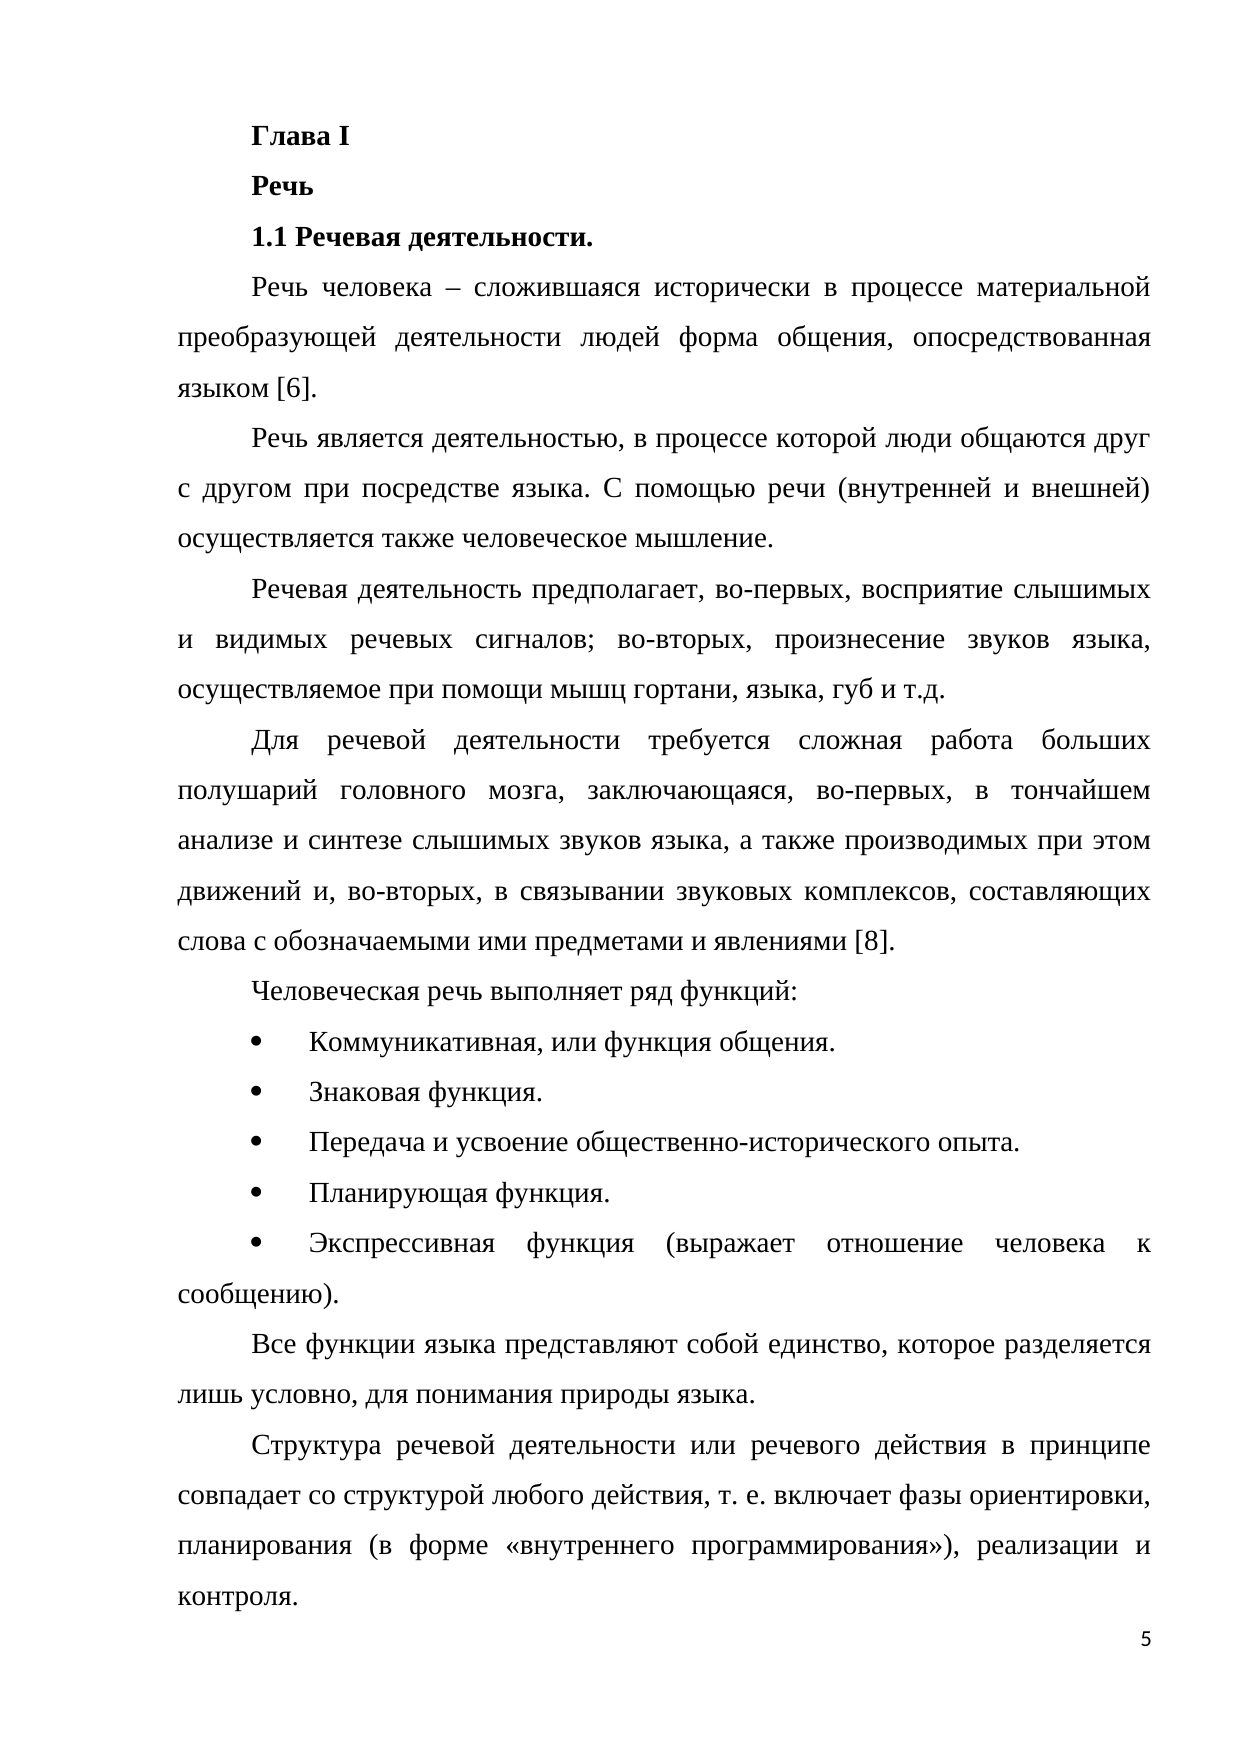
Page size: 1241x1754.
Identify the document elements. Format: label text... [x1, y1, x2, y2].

text Речь является деятельностью, в процессе которой люди общаются друг с другом при посредстве языка. С помощью речи (внутренней и внешней) осуществляется также человеческое мышление. [177, 420, 1152, 554]
text Речевая деятельность предполагает, во-первых, восприятие слышимых и видимых речевых сигналов; во-вторых, произнесение звуков языка, осуществляемое при помощи мышц гортани, языка, губ и т.д. [177, 571, 1152, 705]
text Глава I [177, 118, 1152, 152]
text 1.1 Речевая деятельности. [177, 219, 1152, 252]
list Коммуникативная, или функция общения. [177, 1024, 1152, 1057]
text Структура речевой деятельности или речевого действия в принципе совпадает со структурой любого действия, т. е. включает фазы ориентировки, планирования (в форме «внутреннего программирования»), реализации и контроля. [177, 1427, 1152, 1611]
text Для речевой деятельности требуется сложная работа больших полушарий головного мозга, заключающаяся, во-первых, в тончайшем анализе и синтезе слышимых звуков языка, а также производимых при этом движений и, во-вторых, в связывании звуковых комплексов, составляющих слова с обозначаемыми ими предметами и явлениями [8]. [177, 722, 1152, 957]
text Все функции языка представляют собой единство, которое разделяется лишь условно, для понимания природы языка. [177, 1326, 1152, 1410]
text Речь человека – сложившаяся исторически в процессе материальной преобразующей деятельности людей форма общения, опосредствованная языком [6]. [177, 269, 1152, 403]
list Планирующая функция. [177, 1175, 1152, 1209]
list Знаковая функция. [177, 1074, 1152, 1108]
text Речь [177, 168, 1152, 202]
text Человеческая речь выполняет ряд функций: [177, 973, 1152, 1007]
list Передача и усвоение общественно-исторического опыта. [177, 1124, 1152, 1158]
list Экспрессивная функция (выражает отношение человека к сообщению). [177, 1225, 1152, 1309]
